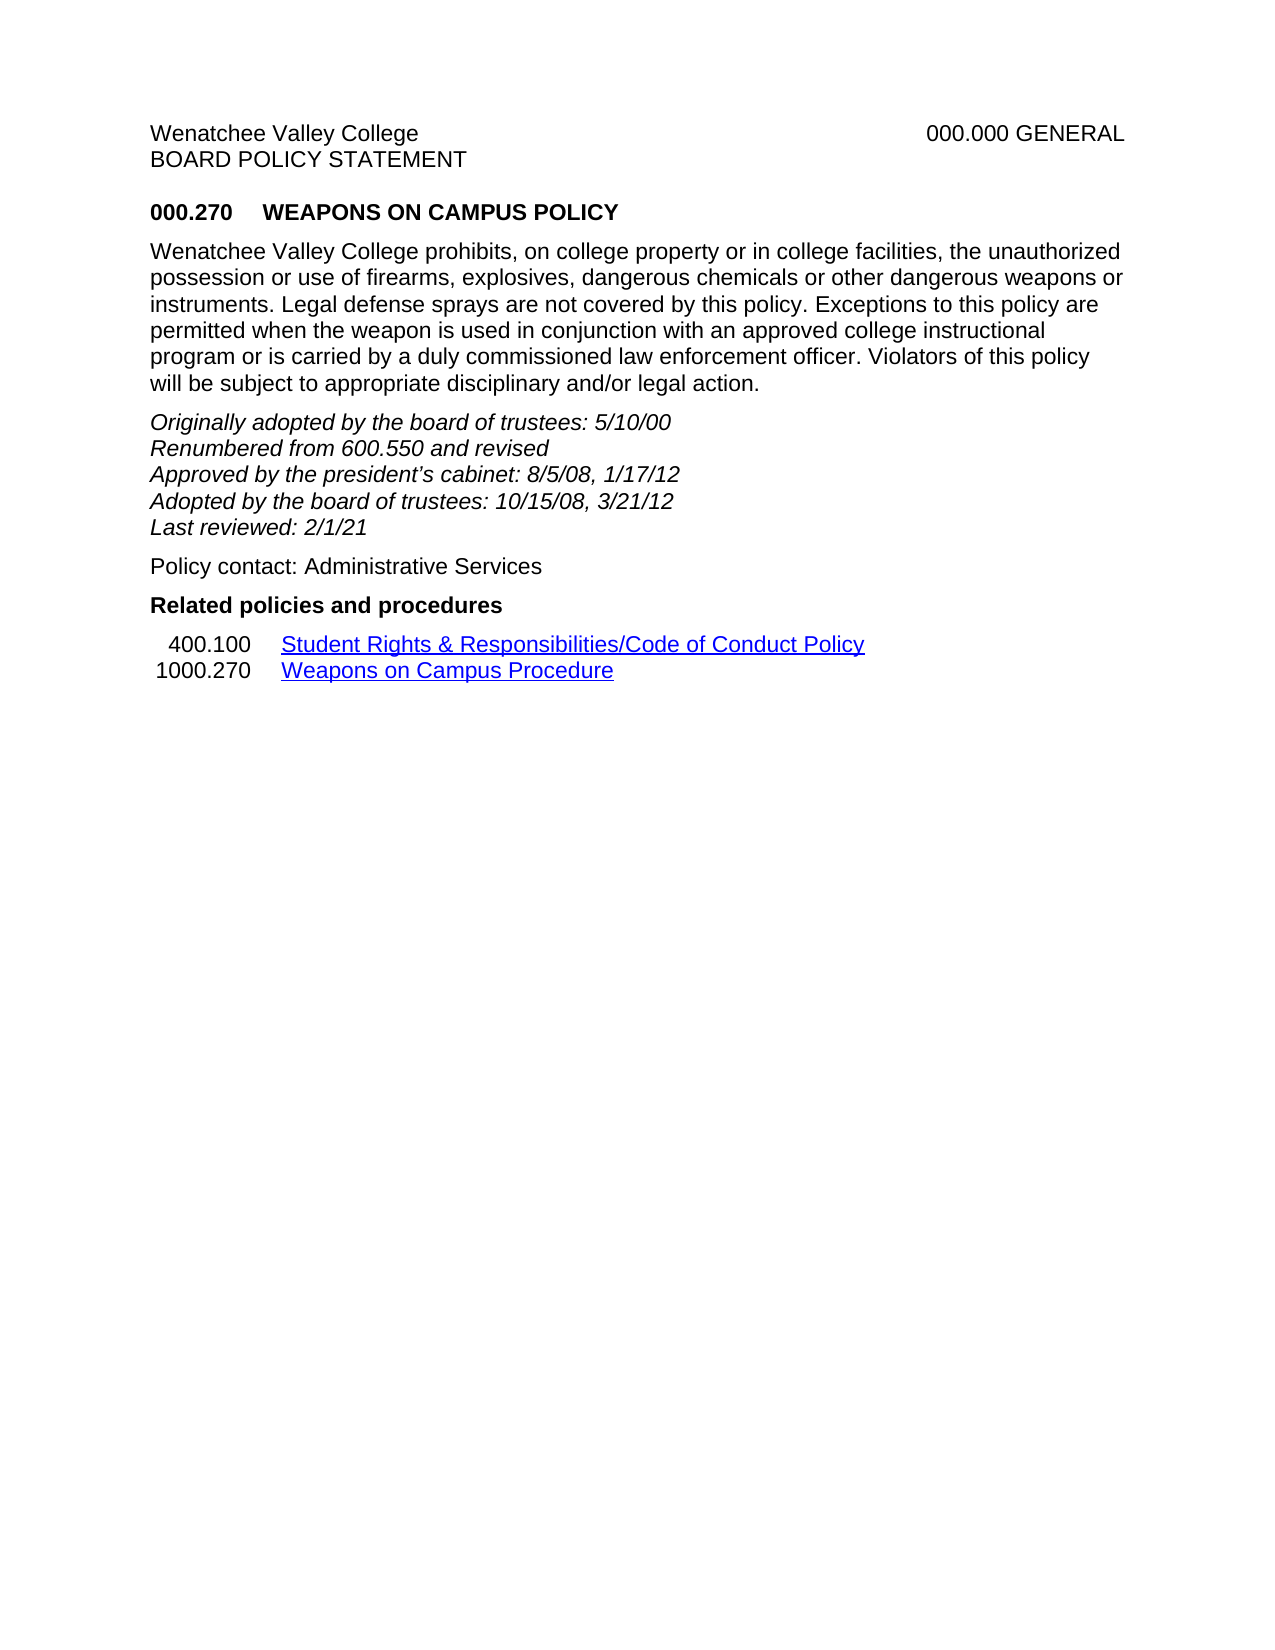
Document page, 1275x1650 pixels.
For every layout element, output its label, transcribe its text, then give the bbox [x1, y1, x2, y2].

text Related policies and procedures [150, 592, 1125, 618]
text 400.100 Student Rights & Responsibilities/Code of Conduct Policy [150, 631, 1125, 657]
subtitle 000.270 WEAPONS ON CAMPUS POLICY [150, 199, 1125, 225]
text Wenatchee Valley College prohibits, on college property or in college facilities, the unauthorized possession or use of firearms, explosives, dangerous chemicals or other dangerous weapons or instruments. Legal defense sprays are not covered by this policy. Exceptions to this policy are permitted when the weapon is used in conjunction with an approved college instructional program or is carried by a duly commissioned law enforcement officer. Violators of this policy will be subject to appropriate disciplinary and/or legal action. [150, 238, 1125, 396]
text Originally adopted by the board of trustees: 5/10/00 [150, 408, 1125, 435]
text Approved by the president’s cabinet: 8/5/08, 1/17/12 [150, 461, 1125, 488]
text Last reviewed: 2/1/21 [150, 514, 1125, 540]
text 1000.270 Weapons on Campus Procedure [150, 657, 1125, 683]
text Renumbered from 600.550 and revised [150, 435, 1125, 461]
text Policy contact: Administrative Services [150, 553, 1125, 579]
text Adopted by the board of trustees: 10/15/08, 3/21/12 [150, 488, 1125, 514]
